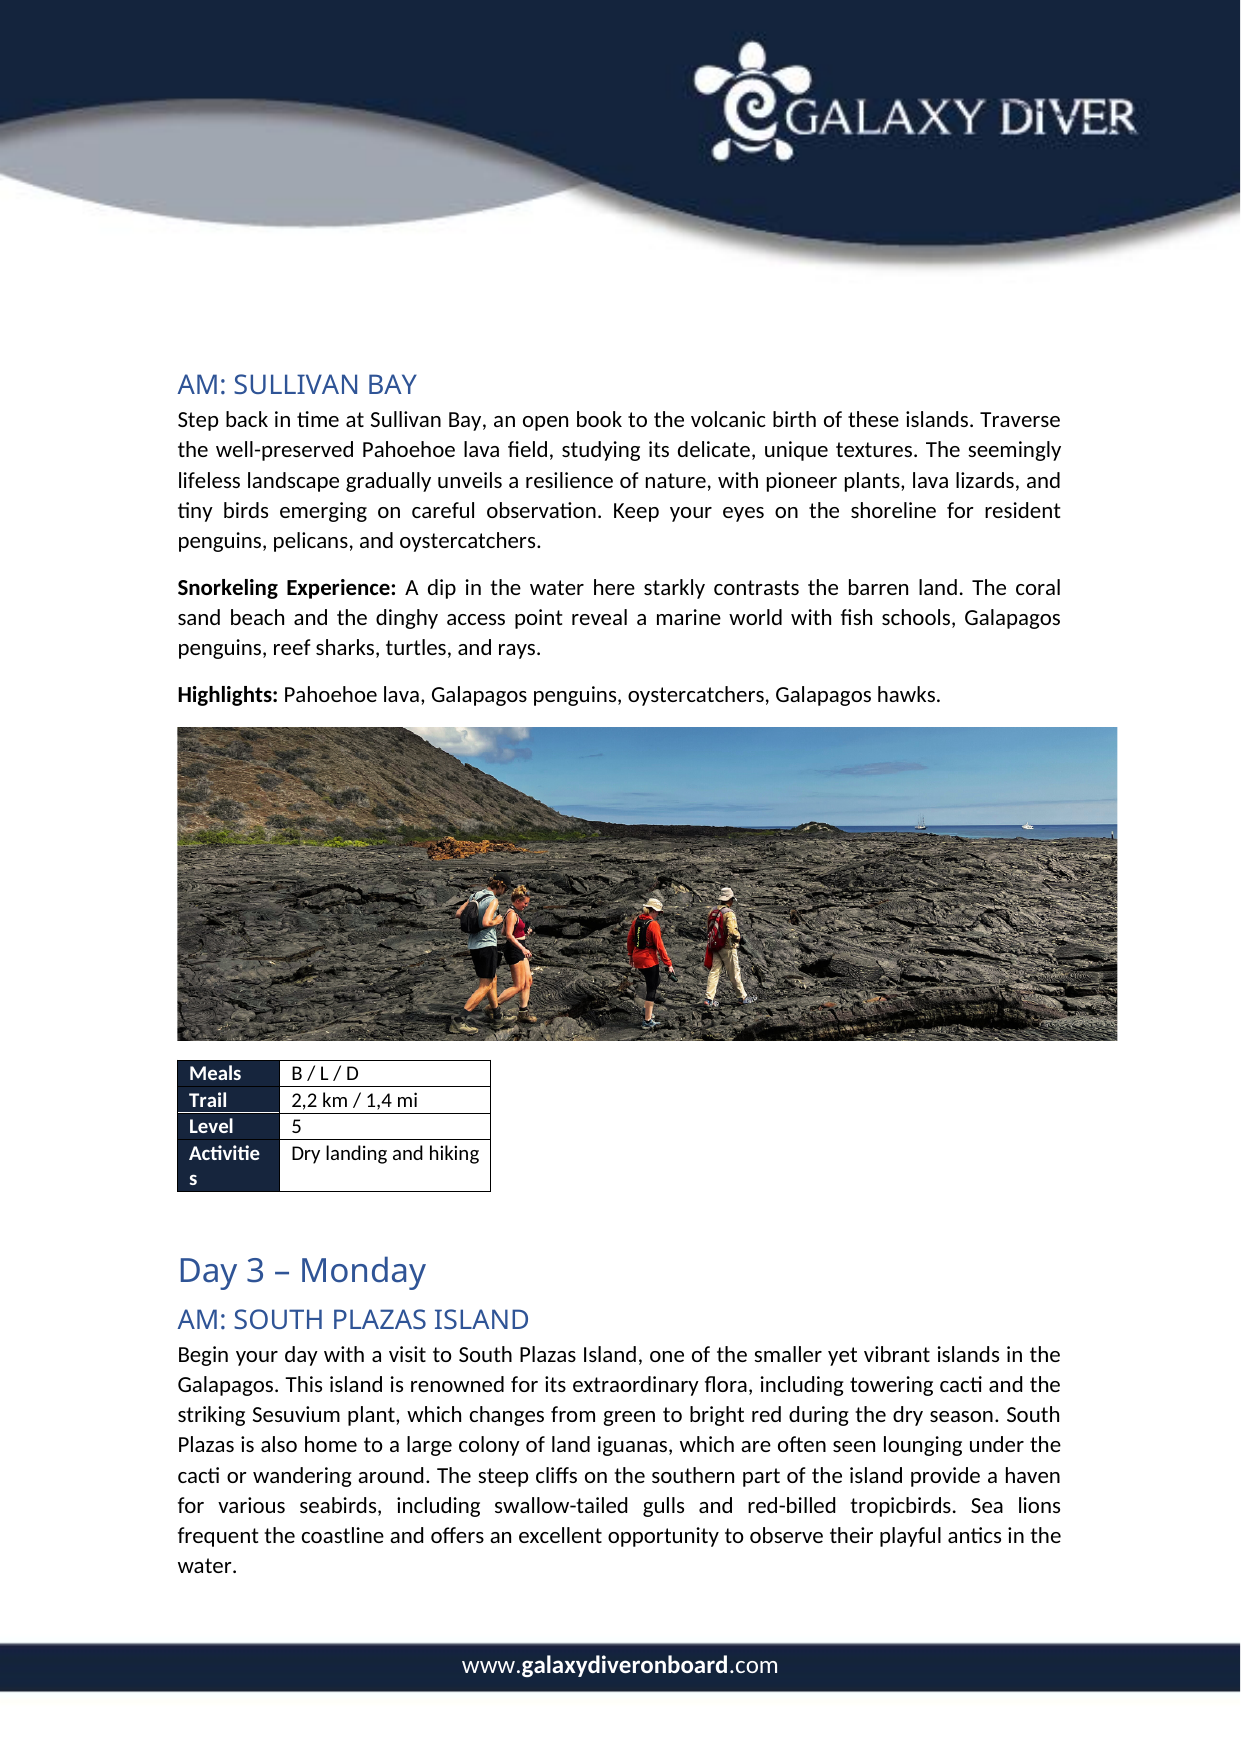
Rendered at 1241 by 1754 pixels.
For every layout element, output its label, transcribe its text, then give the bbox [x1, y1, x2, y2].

table_cell 5 [280, 1114, 490, 1139]
text Snorkeling Experience: A dip in the water here starkly contrasts the barren land. The coral sand beach and the dinghy access point reveal a marine world with fish schools, Galapagos penguins, reef sharks, turtles, and rays. [177, 573, 1063, 661]
picture [177, 727, 1118, 1041]
table_cell Trail [178, 1087, 279, 1112]
table_header Meals [178, 1061, 279, 1086]
text Highlights: Pahoehoe lava, Galapagos penguins, oystercatchers, Galapagos hawks. [177, 680, 1063, 708]
subtitle AM: SULLIVAN BAY [177, 366, 1063, 402]
table_cell Level [178, 1114, 279, 1139]
picture [0, 0, 1241, 302]
subtitle AM: SOUTH PLAZAS ISLAND [177, 1300, 1063, 1337]
text Step back in time at Sullivan Bay, an open book to the volcanic birth of these islands. Traverse the well-preserved Pahoehoe lava field, studying its delicate, unique textures. The seemingly lifeless landscape gradually unveils a resilience of nature, with pioneer plants, lava lizards, and tiny birds emerging on careful observation. Keep your eyes on the shoreline for resident penguins, pelicans, and oystercatchers. [177, 405, 1063, 554]
table_cell Dry landing and hiking [280, 1140, 490, 1191]
table_cell Activities [178, 1140, 279, 1191]
table_cell 2,2 km / 1,4 mi [280, 1087, 490, 1112]
table_header B / L / D [280, 1061, 490, 1086]
picture [0, 1604, 1241, 1732]
text Begin your day with a visit to South Plazas Island, one of the smaller yet vibrant islands in the Galapagos. This island is renowned for its extraordinary flora, including towering cacti and the striking Sesuvium plant, which changes from green to bright red during the dry season. South Plazas is also home to a large colony of land iguanas, which are often seen lounging under the cacti or wandering around. The steep cliffs on the southern part of the island provide a haven for various seabirds, including swallow-tailed gulls and red-billed tropicbirds. Sea lions frequent the coastline and offers an excellent opportunity to observe their playful antics in the water. [177, 1340, 1063, 1579]
subtitle Day 3 – Monday [177, 1247, 1063, 1292]
